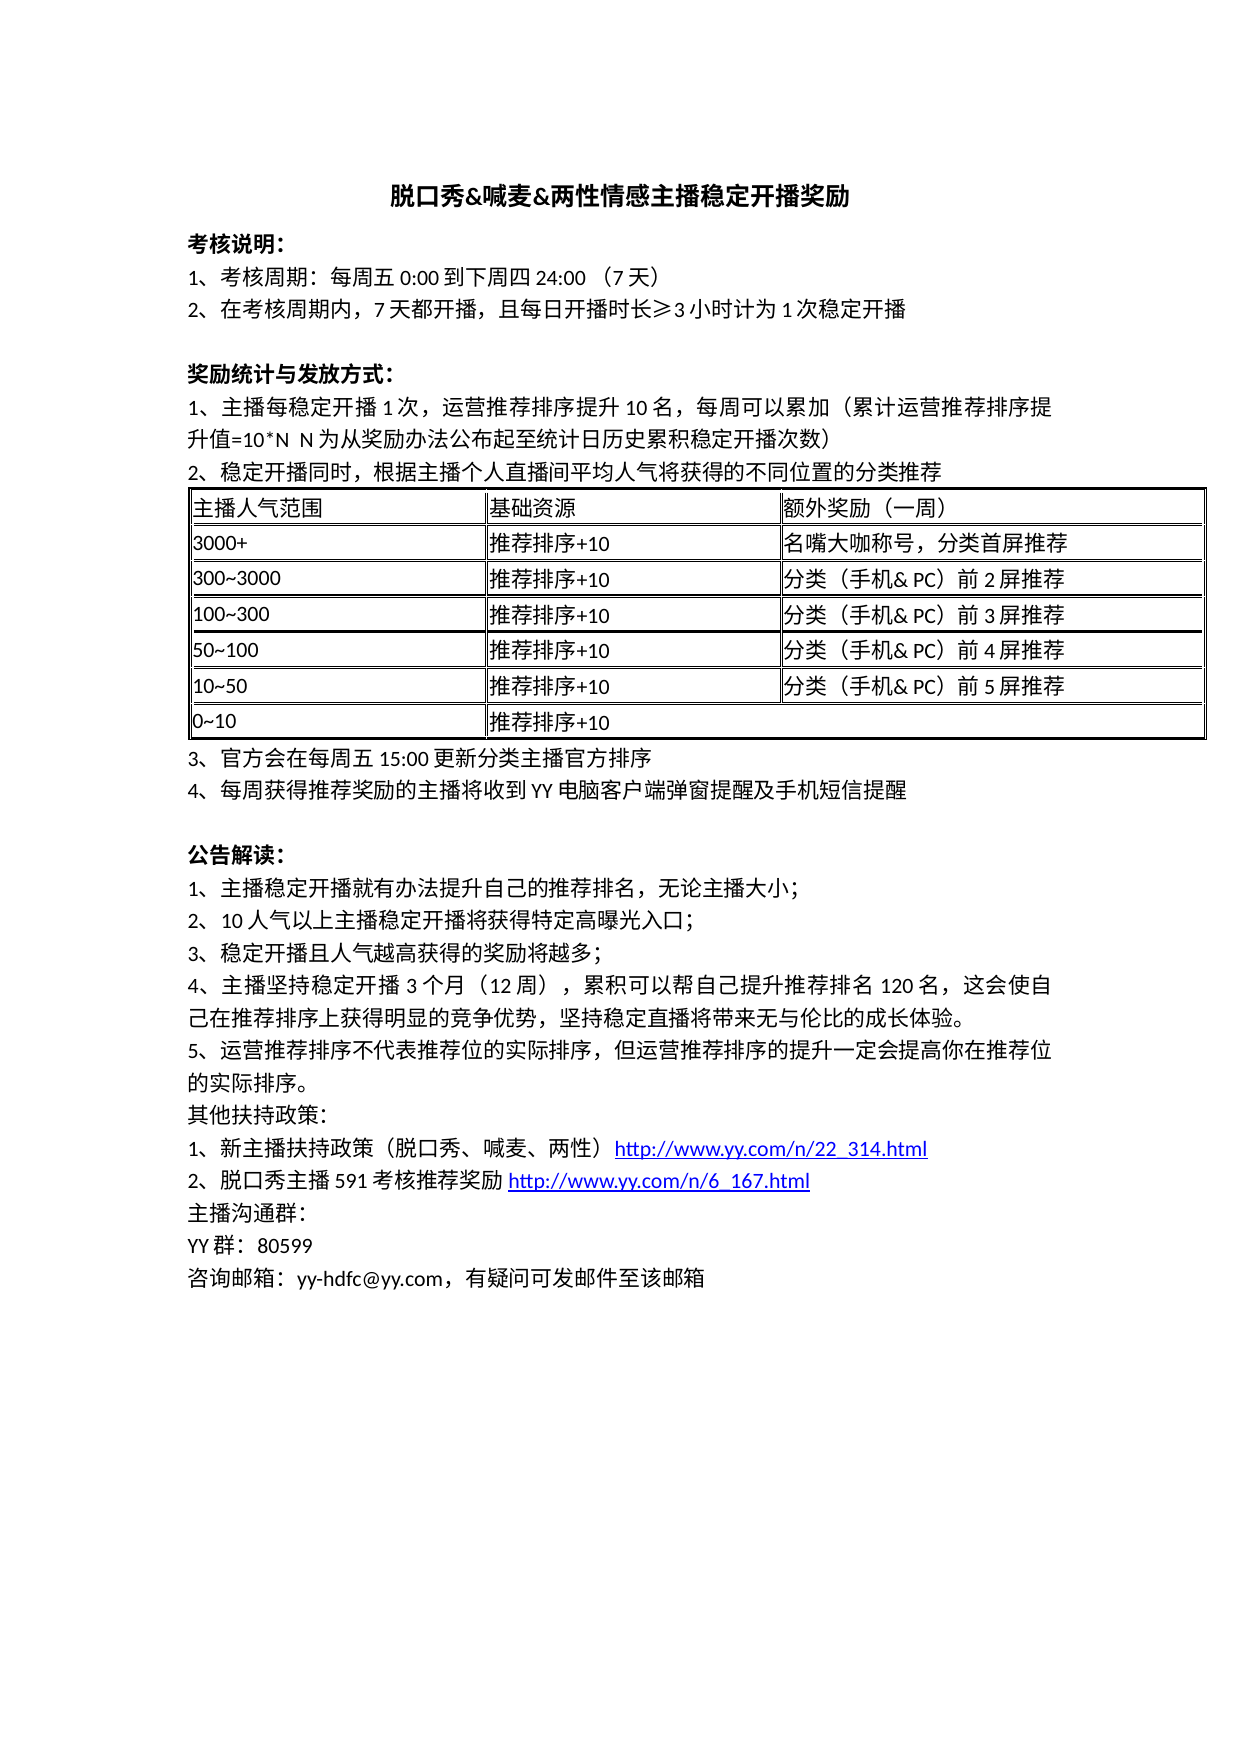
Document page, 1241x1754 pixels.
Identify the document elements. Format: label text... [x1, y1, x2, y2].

text 1、新主播扶持政策（脱口秀、喊麦、两性）http://www.yy.com/n/22_314.html [187, 1130, 1053, 1163]
text 其他扶持政策： [187, 1098, 1053, 1130]
text 2、脱口秀主播591考核推荐奖励 http://www.yy.com/n/6_167.html [187, 1163, 1053, 1195]
table_header 额外奖励（一周） [781, 490, 1204, 523]
table_cell 推荐排序+10 [487, 701, 1204, 737]
table_cell 10~50 [190, 666, 487, 701]
text 考核说明： [187, 227, 1053, 259]
table_cell 100~300 [192, 594, 485, 630]
text 3、官方会在每周五 15:00更新分类主播官方排序 [187, 740, 1053, 773]
text 主播沟通群： YY群：80599 咨询邮箱：yy-hdfc@yy.com，有疑问可发邮件至该邮箱 [187, 1195, 1053, 1293]
table_cell 分类（手机& PC）前5屏推荐 [781, 666, 1205, 701]
table_header 主播人气范围 [192, 490, 487, 523]
text 1、主播每稳定开播1次，运营推荐排序提升10名，每周可以累加（累计运营推荐排序提升值=10*N N为从奖励办法公布起至统计日历史累积稳定开播次数） [187, 389, 1053, 454]
text 奖励统计与发放方式： [187, 357, 1053, 389]
text 4、主播坚持稳定开播3个月（12周），累积可以帮自己提升推荐排名120名，这会使自己在推荐排序上获得明显的竞争优势，坚持稳定直播将带来无与伦比的成长体验。 [187, 968, 1053, 1033]
table_cell 推荐排序+10 [488, 526, 780, 558]
text 2、在考核周期内，7天都开播，且每日开播时长≥3小时计为1次稳定开播 [187, 292, 1053, 324]
table_cell 推荐排序+10 [488, 562, 780, 594]
text 4、每周获得推荐奖励的主播将收到YY电脑客户端弹窗提醒及手机短信提醒 [187, 773, 1053, 805]
table_cell 50~100 [192, 630, 485, 666]
table_cell 推荐排序+10 [488, 669, 780, 701]
text 2、10人气以上主播稳定开播将获得特定高曝光入口； [187, 903, 1053, 935]
table_cell 3000+ [190, 523, 487, 558]
table_cell 0~10 [192, 701, 487, 737]
text 2、稳定开播同时，根据主播个人直播间平均人气将获得的不同位置的分类推荐 [187, 454, 1053, 487]
table_cell 推荐排序+10 [488, 633, 780, 666]
text 5、运营推荐排序不代表推荐位的实际排序，但运营推荐排序的提升一定会提高你在推荐位的实际排序。 [187, 1033, 1053, 1098]
text 1、主播稳定开播就有办法提升自己的推荐排名，无论主播大小； [187, 870, 1053, 903]
text 公告解读： [187, 838, 1053, 870]
table_header 基础资源 [487, 490, 781, 523]
text 1、考核周期：每周五0:00到下周四24:00 （7天） [187, 259, 1053, 292]
table_cell 名嘴大咖称号，分类首屏推荐 [781, 523, 1205, 558]
text 脱口秀&喊麦&两性情感主播稳定开播奖励 [187, 162, 1053, 227]
table_cell 分类（手机& PC）前2屏推荐 [783, 559, 1204, 594]
table_cell 分类（手机& PC）前3屏推荐 [783, 594, 1204, 630]
table_cell 300~3000 [192, 559, 485, 594]
table_cell 推荐排序+10 [488, 598, 780, 630]
table_cell 分类（手机& PC）前4屏推荐 [783, 630, 1204, 666]
text 3、稳定开播且人气越高获得的奖励将越多； [187, 935, 1053, 968]
